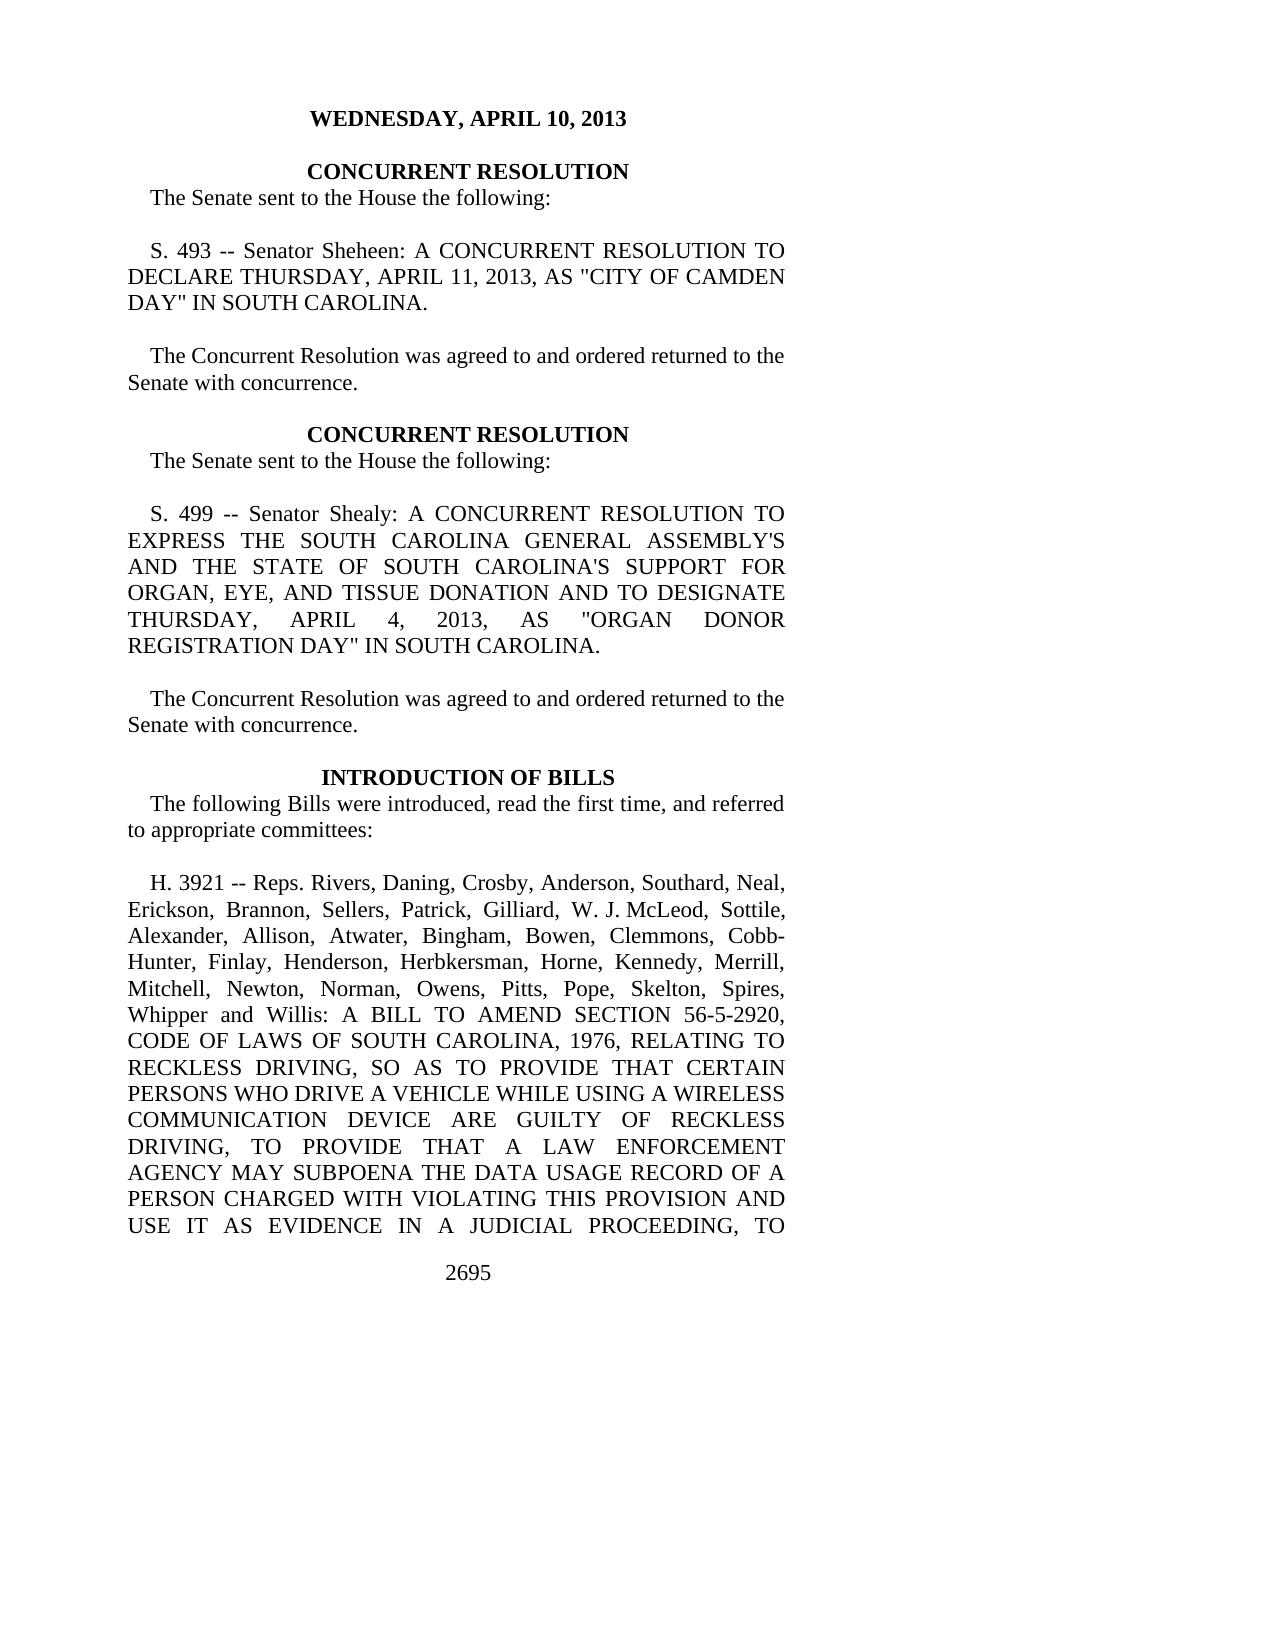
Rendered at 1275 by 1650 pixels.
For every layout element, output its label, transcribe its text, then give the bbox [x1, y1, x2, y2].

text S. 499 -- Senator Shealy: A CONCURRENT RESOLUTION TO EXPRESS THE SOUTH CAROLINA GENERAL ASSEMBLY'S AND THE STATE OF SOUTH CAROLINA'S SUPPORT FOR ORGAN, EYE, AND TISSUE DONATION AND TO DESIGNATE THURSDAY, APRIL 4, 2013, AS "ORGAN DONOR REGISTRATION DAY" IN SOUTH CAROLINA. [127, 500, 786, 658]
text The following Bills were introduced, read the first time, and referred to appropriate committees: [127, 790, 786, 843]
text The Concurrent Resolution was agreed to and ordered returned to the Senate with concurrence. [127, 685, 786, 737]
text The Senate sent to the House the following: [127, 184, 786, 210]
text INTRODUCTION OF BILLS [127, 764, 786, 790]
text The Concurrent Resolution was agreed to and ordered returned to the Senate with concurrence. [127, 342, 786, 395]
text CONCURRENT RESOLUTION [127, 421, 786, 448]
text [127, 869, 786, 1238]
text S. 493 -- Senator Sheheen: A CONCURRENT RESOLUTION TO DECLARE THURSDAY, APRIL 11, 2013, AS "CITY OF CAMDEN DAY" IN SOUTH CAROLINA. [127, 237, 786, 316]
text The Senate sent to the House the following: [127, 448, 786, 474]
text CONCURRENT RESOLUTION [127, 158, 786, 184]
